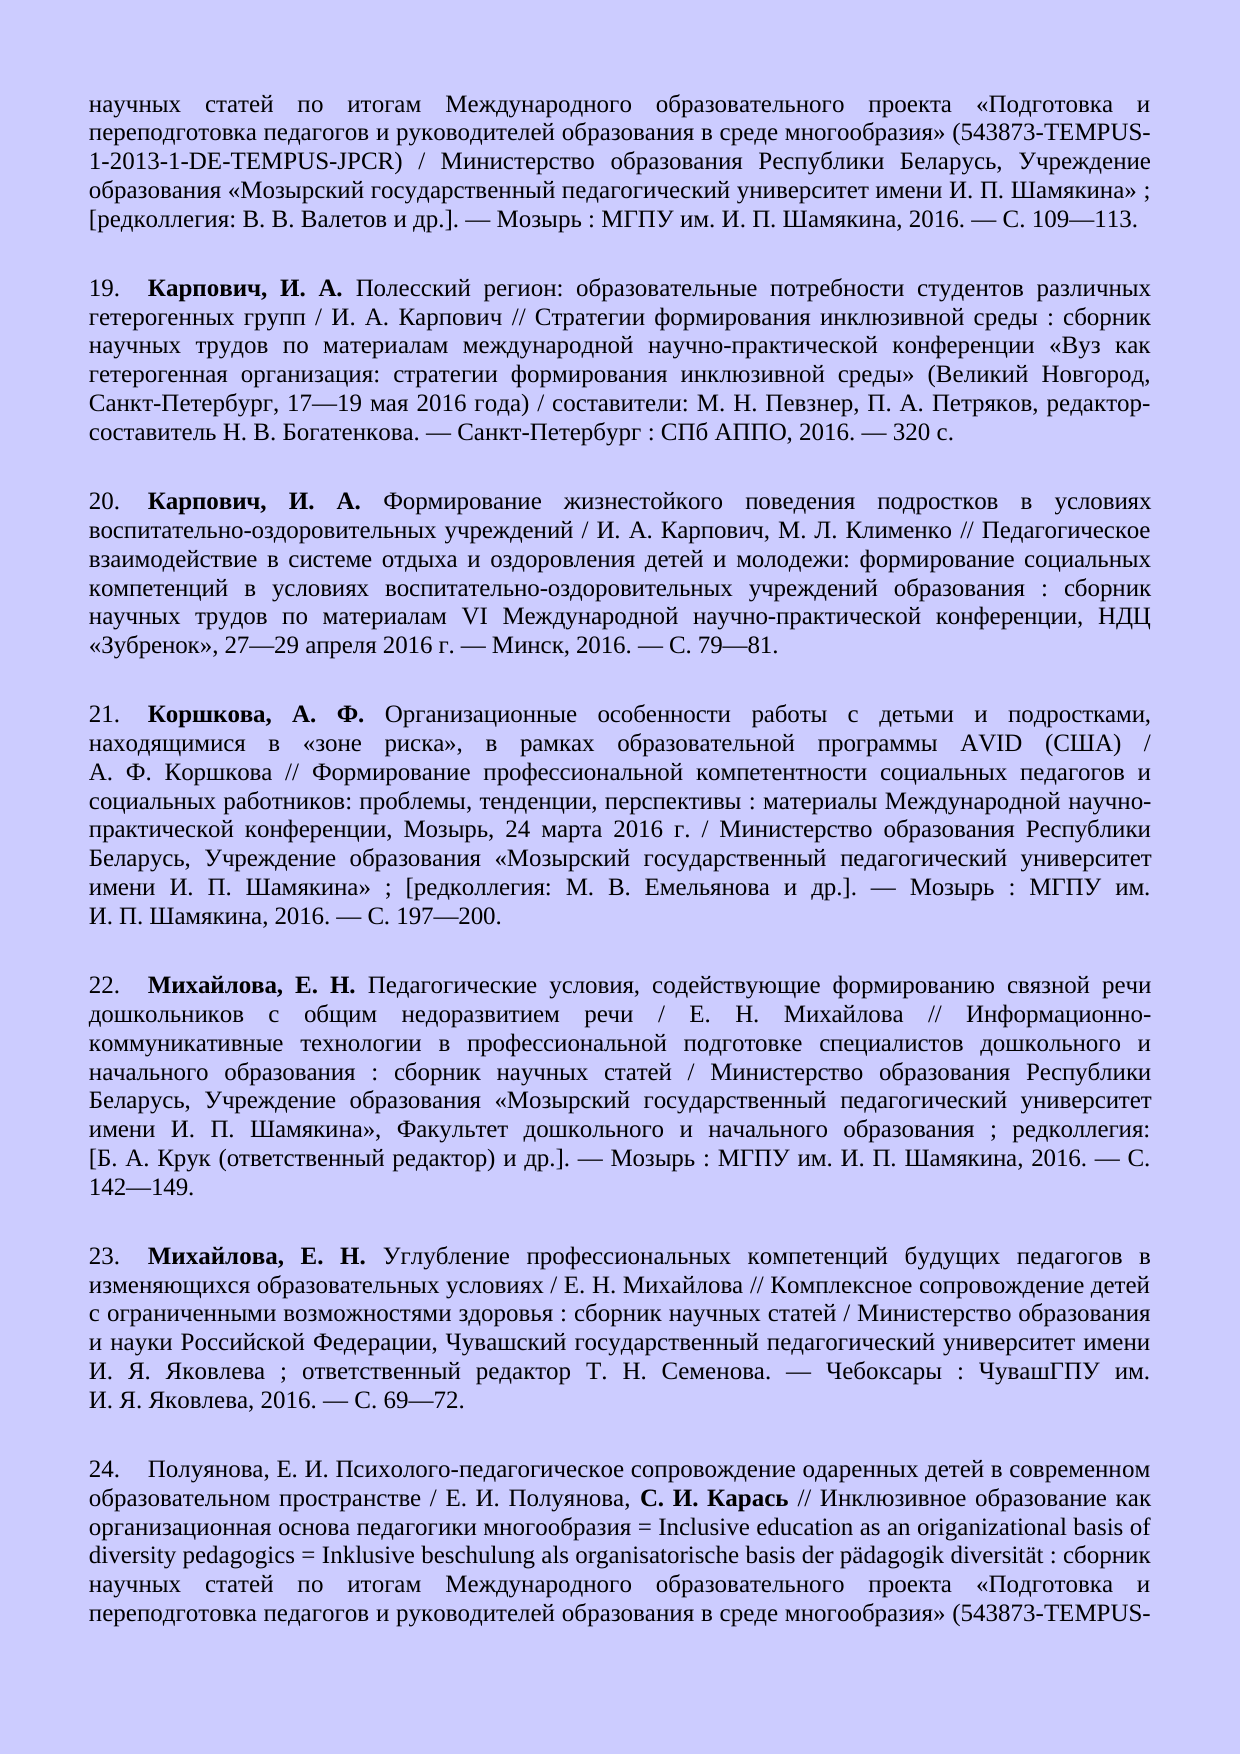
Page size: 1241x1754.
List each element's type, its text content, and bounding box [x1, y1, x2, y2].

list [89, 1454, 1152, 1627]
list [89, 89, 1152, 232]
list Михайлова, Е. Н. Углубление профессиональных компетенций будущих педагогов в изменяющихся образовательных условиях / Е. Н. Михайлова // Комплексное сопровождение детей с ограниченными возможностями здоровья : сборник научных статей / Министерство образования и науки Российской Федерации, Чувашский государственный педагогический университет имени И. Я. Яковлева ; ответственный редактор Т. Н. Семенова. — Чебоксары : ЧувашГПУ им. И. Я. Яковлева, 2016. — С. 69—72. [89, 1241, 1152, 1413]
list Михайлова, Е. Н. Педагогические условия, содействующие формированию связной речи дошкольников с общим недоразвитием речи / Е. Н. Михайлова // Информационно-коммуникативные технологии в профессиональной подготовке специалистов дошкольного и начального образования : сборник научных статей / Министерство образования Республики Беларусь, Учреждение образования «Мозырский государственный педагогический университет имени И. П. Шамякина», Факультет дошкольного и начального образования ; редколлегия: [Б. А. Крук (ответственный редактор) и др.]. — Мозырь : МГПУ им. И. П. Шамякина, 2016. — С. 142—149. [89, 970, 1152, 1200]
list Карпович, И. А. Полесский регион: образовательные потребности студентов различных гетерогенных групп / И. А. Карпович // Стратегии формирования инклюзивной среды : сборник научных трудов по материалам международной научно-практической конференции «Вуз как гетерогенная организация: стратегии формирования инклюзивной среды» (Великий Новгород, Санкт-Петербург, 17—19 мая 2016 года) / составители: М. Н. Певзнер, П. А. Петряков, редактор-составитель Н. В. Богатенкова. — Санкт-Петербург : СПб АППО, 2016. — 320 с. [89, 273, 1152, 446]
list Карпович, И. А. Формирование жизнестойкого поведения подростков в условиях воспитательно-оздоровительных учреждений / И. А. Карпович, М. Л. Клименко // Педагогическое взаимодействие в системе отдыха и оздоровления детей и молодежи: формирование социальных компетенций в условиях воспитательно-оздоровительных учреждений образования : сборник научных трудов по материалам VI Международной научно-практической конференции, НДЦ «Зубренок», 27—29 апреля 2016 г. — Минск, 2016. — С. 79—81. [89, 486, 1152, 659]
list Коршкова, А. Ф. Организационные особенности работы с детьми и подростками, находящимися в «зоне риска», в рамках образовательной программы AVID (США) / А. Ф. Коршкова // Формирование профессиональной компетентности социальных педагогов и социальных работников: проблемы, тенденции, перспективы : материалы Международной научно-практической конференции, Мозырь, 24 марта 2016 г. / Министерство образования Республики Беларусь, Учреждение образования «Мозырский государственный педагогический университет имени И. П. Шамякина» ; [редколлегия: М. В. Емельянова и др.]. — Мозырь : МГПУ им. И. П. Шамякина, 2016. — С. 197—200. [89, 699, 1152, 929]
